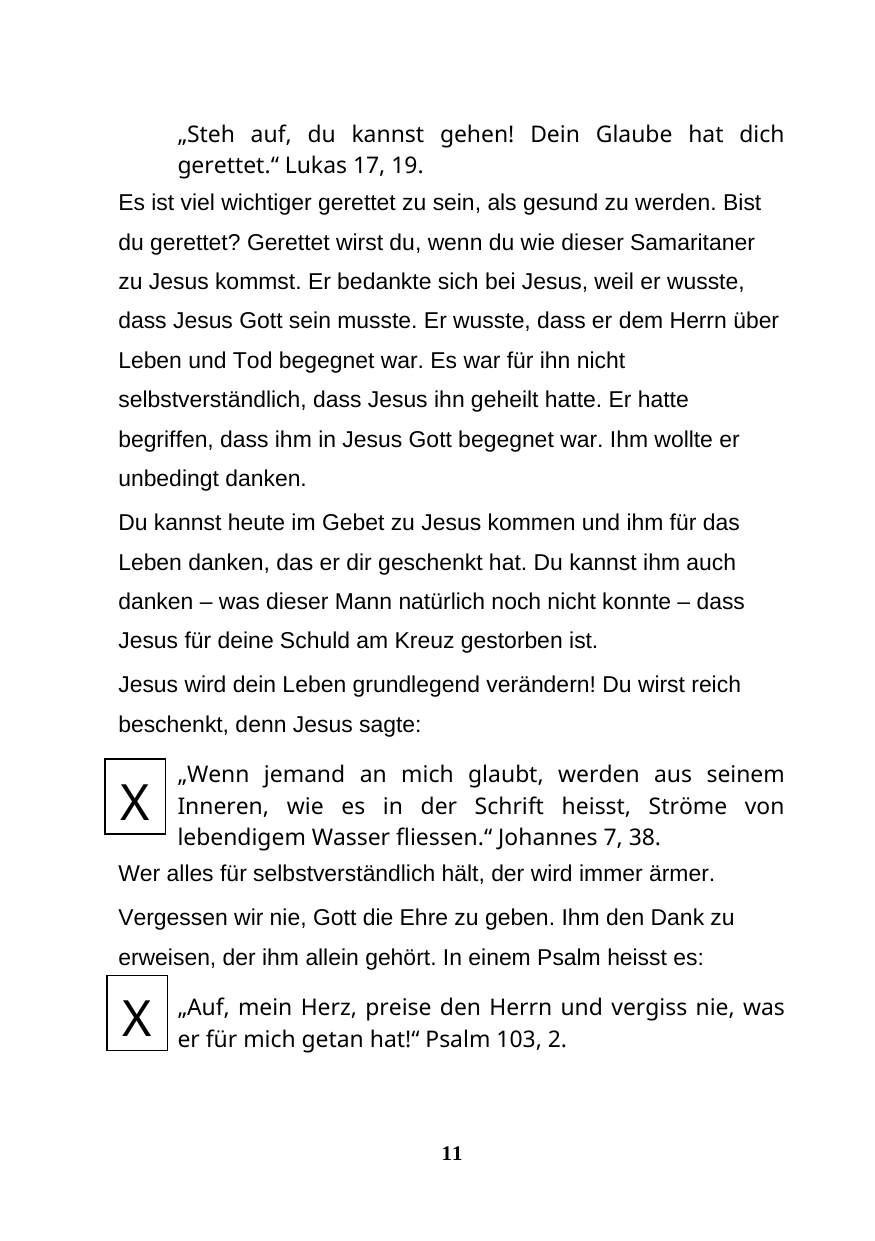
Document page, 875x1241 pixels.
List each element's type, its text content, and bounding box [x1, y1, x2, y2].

text Vergessen wir nie, Gott die Ehre zu geben. Ihm den Dank zu erweisen, der ihm allein gehört. In einem Psalm heisst es: [118, 904, 785, 970]
text „Auf, mein Herz, preise den Herrn und vergiss nie, was er für mich getan hat!“ Psalm 103, 2. [177, 991, 785, 1054]
text Wer alles für selbstverständlich hält, der wird immer ärmer. [118, 860, 785, 887]
text Du kannst heute im Gebet zu Jesus kommen und ihm für das Leben danken, das er dir geschenkt hat. Du kannst ihm auch danken – was dieser Mann natürlich noch nicht konnte – dass Jesus für deine Schuld am Kreuz gestorben ist. [118, 509, 785, 654]
text Jesus wird dein Leben grundlegend verändern! Du wirst reich beschenkt, denn Jesus sagte: [118, 671, 785, 737]
text „Wenn jemand an mich glaubt, werden aus seinem Inneren, wie es in der Schrift heisst, Ströme von lebendigem Wasser fliessen.“ Johannes 7, 38. [177, 758, 785, 852]
text „Steh auf, du kannst gehen! Dein Glaube hat dich gerettet.“ Lukas 17, 19. [177, 118, 785, 181]
text Es ist viel wichtiger gerettet zu sein, als gesund zu werden. Bist du gerettet? Gerettet wirst du, wenn du wie dieser Samaritaner zu Jesus kommst. Er bedankte sich bei Jesus, weil er wusste, dass Jesus Gott sein musste. Er wusste, dass er dem Herrn über Leben und Tod begegnet war. Es war für ihn nicht selbstverständlich, dass Jesus ihn geheilt hatte. Er hatte begriffen, dass ihm in Jesus Gott begegnet war. Ihm wollte er unbedingt danken. [118, 189, 785, 492]
